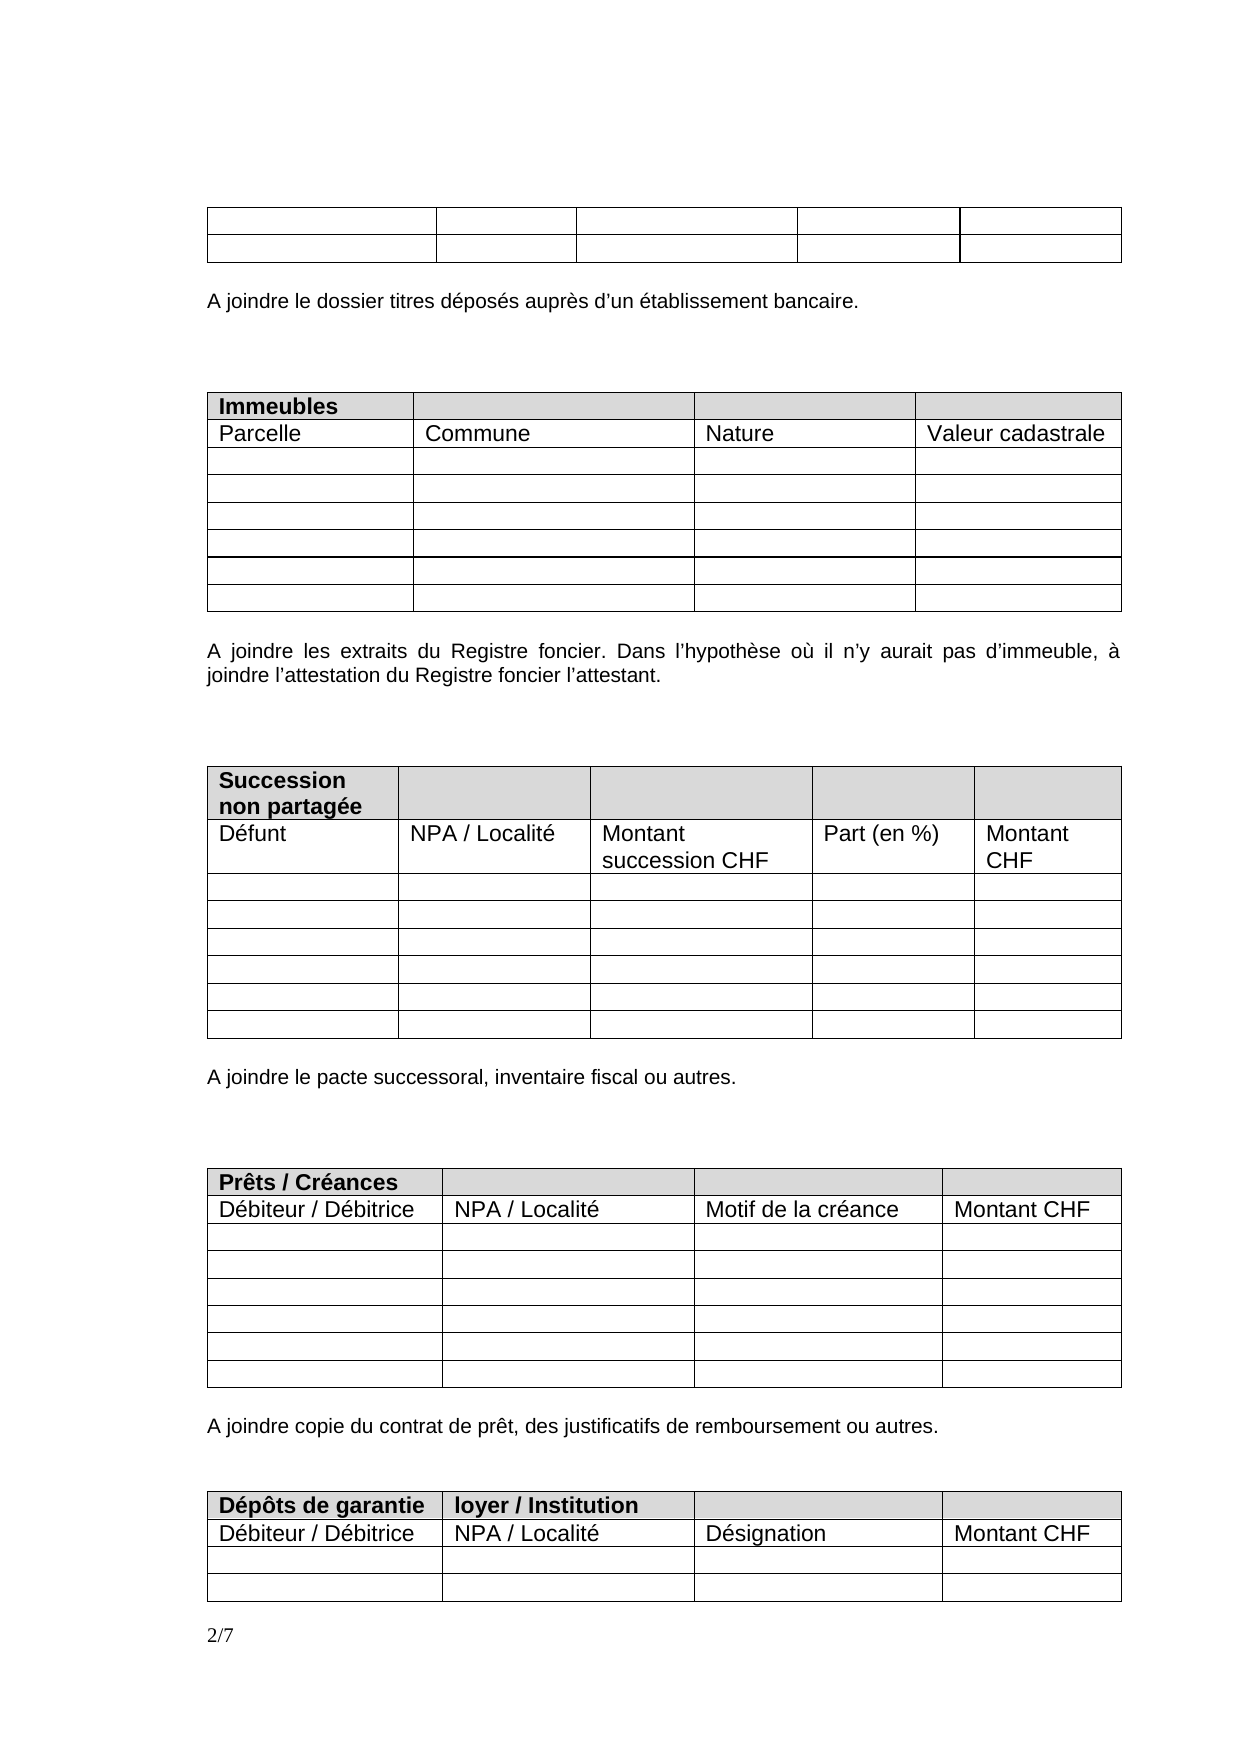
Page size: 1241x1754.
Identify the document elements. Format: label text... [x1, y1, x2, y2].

table_cell [943, 1279, 1121, 1305]
table_cell [943, 1361, 1121, 1387]
table_cell [208, 1011, 398, 1037]
table_cell [208, 585, 413, 611]
table_cell [813, 1011, 974, 1037]
table_cell [399, 1011, 590, 1037]
table_cell [695, 1251, 942, 1277]
table_cell [975, 929, 1121, 955]
table_header [443, 1169, 694, 1195]
table_cell [443, 1251, 694, 1277]
table_cell [695, 1547, 942, 1573]
table_cell Part (en %) [813, 820, 974, 873]
table_header [943, 1169, 1121, 1195]
table_cell [399, 929, 590, 955]
table_cell [813, 901, 974, 928]
table_cell Parcelle [208, 420, 413, 447]
table_header [975, 767, 1121, 819]
text A joindre copie du contrat de prêt, des justificatifs de remboursement ou autres. [207, 1414, 1122, 1438]
table_cell Désignation [695, 1520, 942, 1546]
table_cell [208, 235, 436, 262]
table_cell [208, 901, 398, 928]
table_header loyer / Institution [443, 1492, 694, 1518]
table_cell [813, 874, 974, 900]
table_cell [577, 235, 797, 262]
table_cell [414, 448, 694, 474]
table_header Succession non partagée [208, 767, 398, 819]
table_cell [943, 1574, 1121, 1601]
table_header Prêts / Créances [208, 1169, 442, 1195]
table_cell [208, 448, 413, 474]
table_header Dépôts de garantie [208, 1492, 442, 1518]
table_cell [943, 1333, 1121, 1359]
table_cell NPA / Localité [443, 1196, 694, 1223]
table_cell [916, 475, 1121, 502]
table_cell [208, 874, 398, 900]
table_cell [443, 1574, 694, 1601]
table_cell [208, 1251, 442, 1277]
table_cell [695, 1574, 942, 1601]
table_cell [695, 1361, 942, 1387]
table_cell [695, 558, 915, 584]
table_cell [399, 984, 590, 1010]
table_header [591, 767, 812, 819]
table_cell Défunt [208, 820, 398, 873]
table_cell [208, 1224, 442, 1250]
table_cell [813, 984, 974, 1010]
table_cell [943, 1547, 1121, 1573]
table_cell [208, 1361, 442, 1387]
table_header [943, 1492, 1121, 1518]
table_cell [208, 1547, 442, 1573]
table_cell [813, 956, 974, 983]
table_cell [208, 475, 413, 502]
table_cell [695, 1333, 942, 1359]
table_cell [399, 901, 590, 928]
table_header [916, 393, 1121, 419]
table_cell [591, 901, 812, 928]
table_cell [591, 874, 812, 900]
table_cell [798, 208, 959, 234]
table_cell Montant CHF [943, 1196, 1121, 1223]
table_cell [414, 558, 694, 584]
table_header [399, 767, 590, 819]
table_header [414, 393, 694, 419]
table_cell Commune [414, 420, 694, 447]
table_cell Débiteur / Débitrice [208, 1520, 442, 1546]
table_cell [591, 956, 812, 983]
table_cell [399, 956, 590, 983]
table_cell [208, 956, 398, 983]
table_cell [943, 1224, 1121, 1250]
table_cell [943, 1306, 1121, 1332]
table_cell [399, 874, 590, 900]
table_cell [813, 929, 974, 955]
table_cell [916, 558, 1121, 584]
table_cell [695, 503, 915, 529]
table_cell [577, 208, 797, 234]
table_cell [208, 1333, 442, 1359]
table_cell [443, 1224, 694, 1250]
table_cell [798, 235, 959, 262]
table_cell Motif de la créance [695, 1196, 942, 1223]
table_cell [943, 1251, 1121, 1277]
table_cell NPA / Localité [399, 820, 590, 873]
table_cell [975, 956, 1121, 983]
text A joindre le pacte successoral, inventaire fiscal ou autres. [207, 1065, 1122, 1089]
table_cell [414, 503, 694, 529]
table_cell [916, 503, 1121, 529]
table_header [813, 767, 974, 819]
table_cell Valeur cadastrale [916, 420, 1121, 447]
table_cell [414, 530, 694, 556]
table_cell Nature [695, 420, 915, 447]
table_cell [695, 1306, 942, 1332]
table_cell [414, 475, 694, 502]
table_header [695, 393, 915, 419]
table_cell [443, 1333, 694, 1359]
text A joindre le dossier titres déposés auprès d’un établissement bancaire. [207, 289, 1122, 313]
table_cell Montant CHF [943, 1520, 1121, 1546]
table_cell [695, 448, 915, 474]
table_header [695, 1169, 942, 1195]
table_cell [443, 1279, 694, 1305]
table_cell [208, 1279, 442, 1305]
table_cell [591, 1011, 812, 1037]
table_cell [961, 235, 1121, 262]
table_cell [208, 984, 398, 1010]
table_cell [695, 585, 915, 611]
table_cell [975, 1011, 1121, 1037]
table_cell [437, 208, 576, 234]
table_cell [975, 901, 1121, 928]
table_cell [208, 503, 413, 529]
table_cell [591, 929, 812, 955]
table_cell [591, 984, 812, 1010]
table_cell [443, 1547, 694, 1573]
table_cell [695, 475, 915, 502]
table_cell [695, 1279, 942, 1305]
table_header [695, 1492, 942, 1518]
table_cell [916, 448, 1121, 474]
table_cell NPA / Localité [443, 1520, 694, 1546]
table_cell [916, 585, 1121, 611]
table_cell [695, 530, 915, 556]
table_header Immeubles [208, 393, 413, 419]
table_cell [414, 585, 694, 611]
table_cell [208, 208, 436, 234]
table_cell Débiteur / Débitrice [208, 1196, 442, 1223]
table_cell [208, 530, 413, 556]
table_cell Montant succession CHF [591, 820, 812, 873]
table_cell [443, 1361, 694, 1387]
table_cell [975, 984, 1121, 1010]
table_cell [443, 1306, 694, 1332]
table_cell [961, 208, 1121, 234]
table_cell [208, 558, 413, 584]
table_cell [916, 530, 1121, 556]
table_cell Montant CHF [975, 820, 1121, 873]
table_cell [208, 1574, 442, 1601]
table_cell [208, 929, 398, 955]
text A joindre les extraits du Registre foncier. Dans l’hypothèse où il n’y aurait pas d’immeuble, à joindre l’attestation du Registre foncier l’attestant. [207, 638, 1122, 686]
table_cell [975, 874, 1121, 900]
table_cell [208, 1306, 442, 1332]
table_cell [695, 1224, 942, 1250]
table_cell [437, 235, 576, 262]
